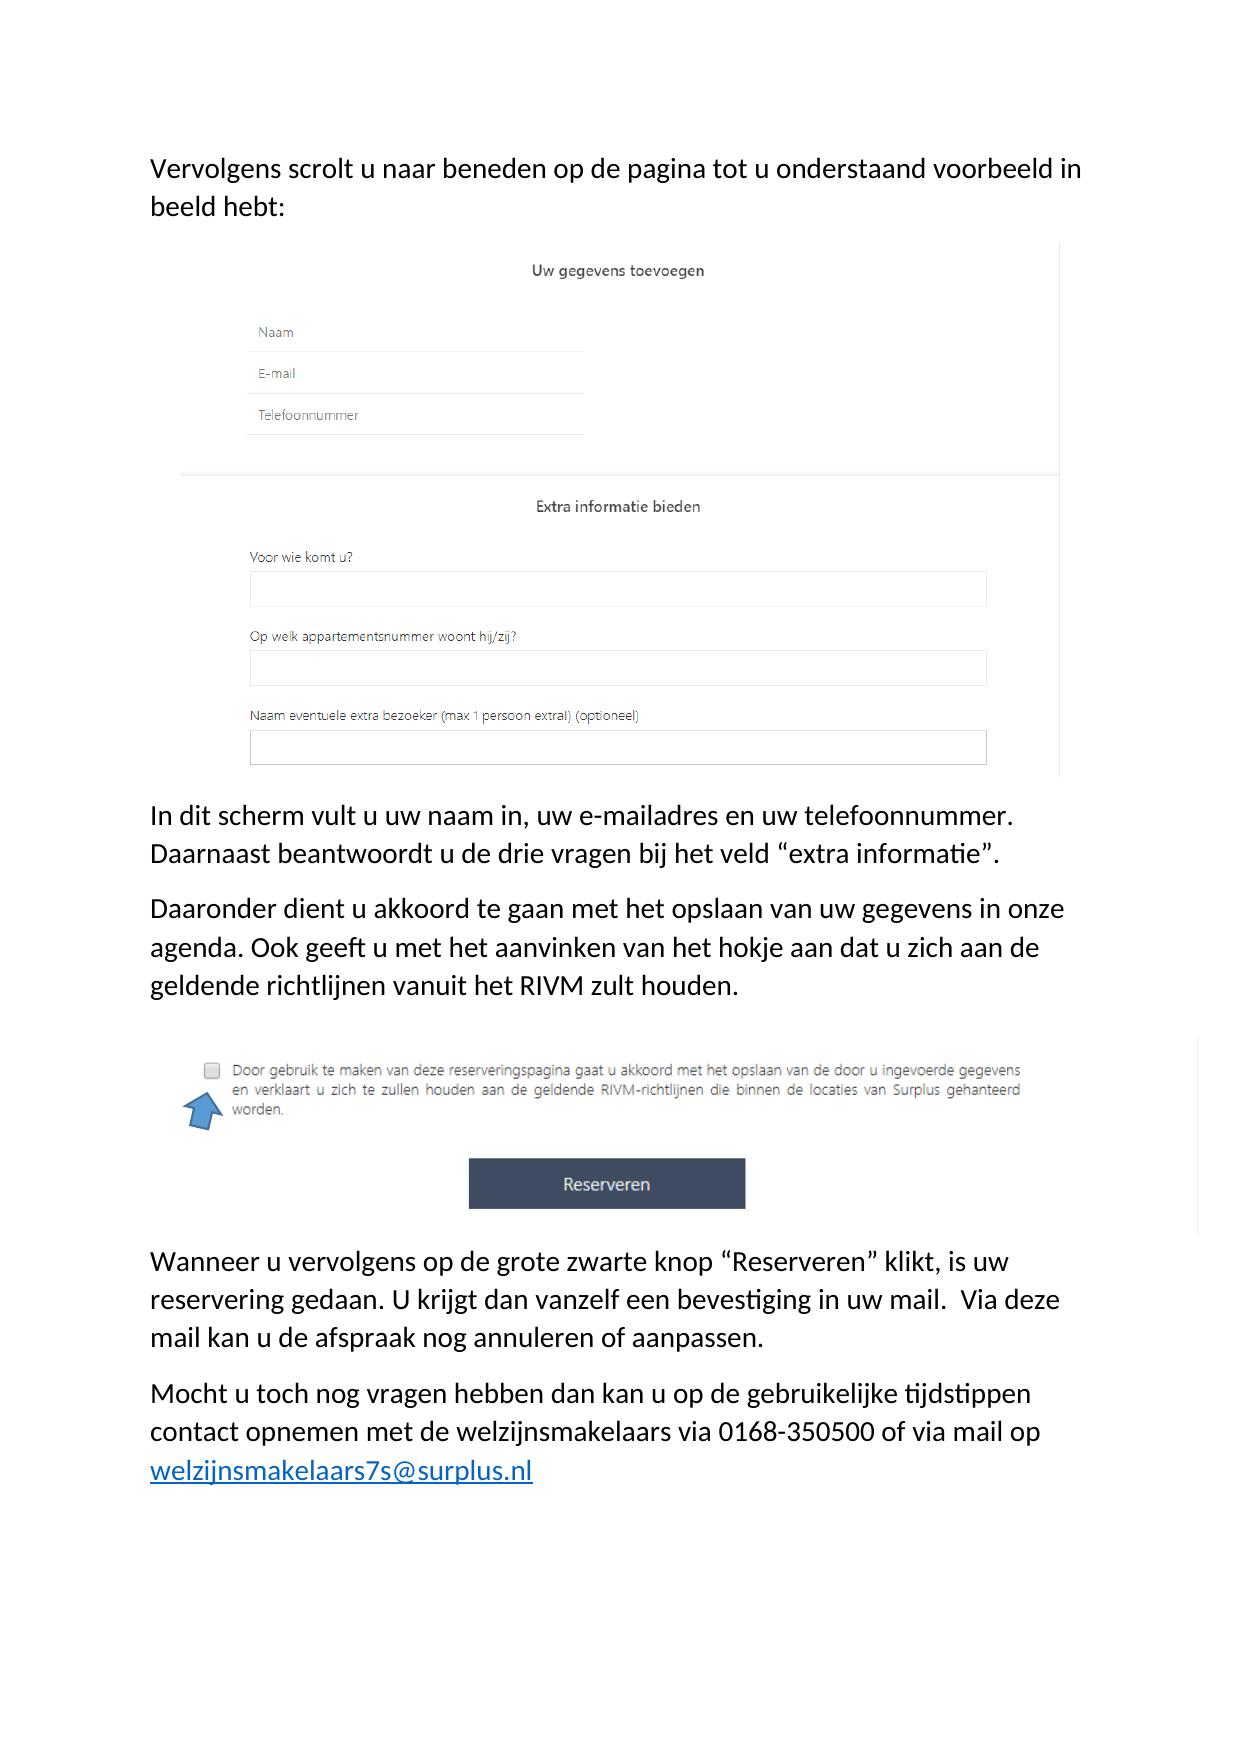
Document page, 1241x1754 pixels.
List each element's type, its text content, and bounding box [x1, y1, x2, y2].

text Vervolgens scrolt u naar beneden op de pagina tot u onderstaand voorbeeld in beeld hebt: [150, 150, 1090, 224]
picture [180, 243, 1060, 778]
text Daaronder dient u akkoord te gaan met het opslaan van uw gegevens in onze agenda. Ook geeft u met het aanvinken van het hokje aan dat u zich aan de geldende richtlijnen vanuit het RIVM zult houden. [150, 890, 1090, 1003]
picture [20, 1036, 1198, 1235]
text In dit scherm vult u uw naam in, uw e-mailadres en uw telefoonnummer. Daarnaast beantwoordt u de drie vragen bij het veld “extra informatie”. [150, 797, 1090, 871]
text Wanneer u vervolgens op de grote zwarte knop “Reserveren” klikt, is uw reservering gedaan. U krijgt dan vanzelf een bevestiging in uw mail. Via deze mail kan u de afspraak nog annuleren of aanpassen. [150, 1243, 1090, 1355]
text Mocht u toch nog vragen hebben dan kan u op de gebruikelijke tijdstippen contact opnemen met de welzijnsmakelaars via 0168-350500 of via mail op welzijnsmakelaars7s@surplus.nl [150, 1375, 1090, 1487]
